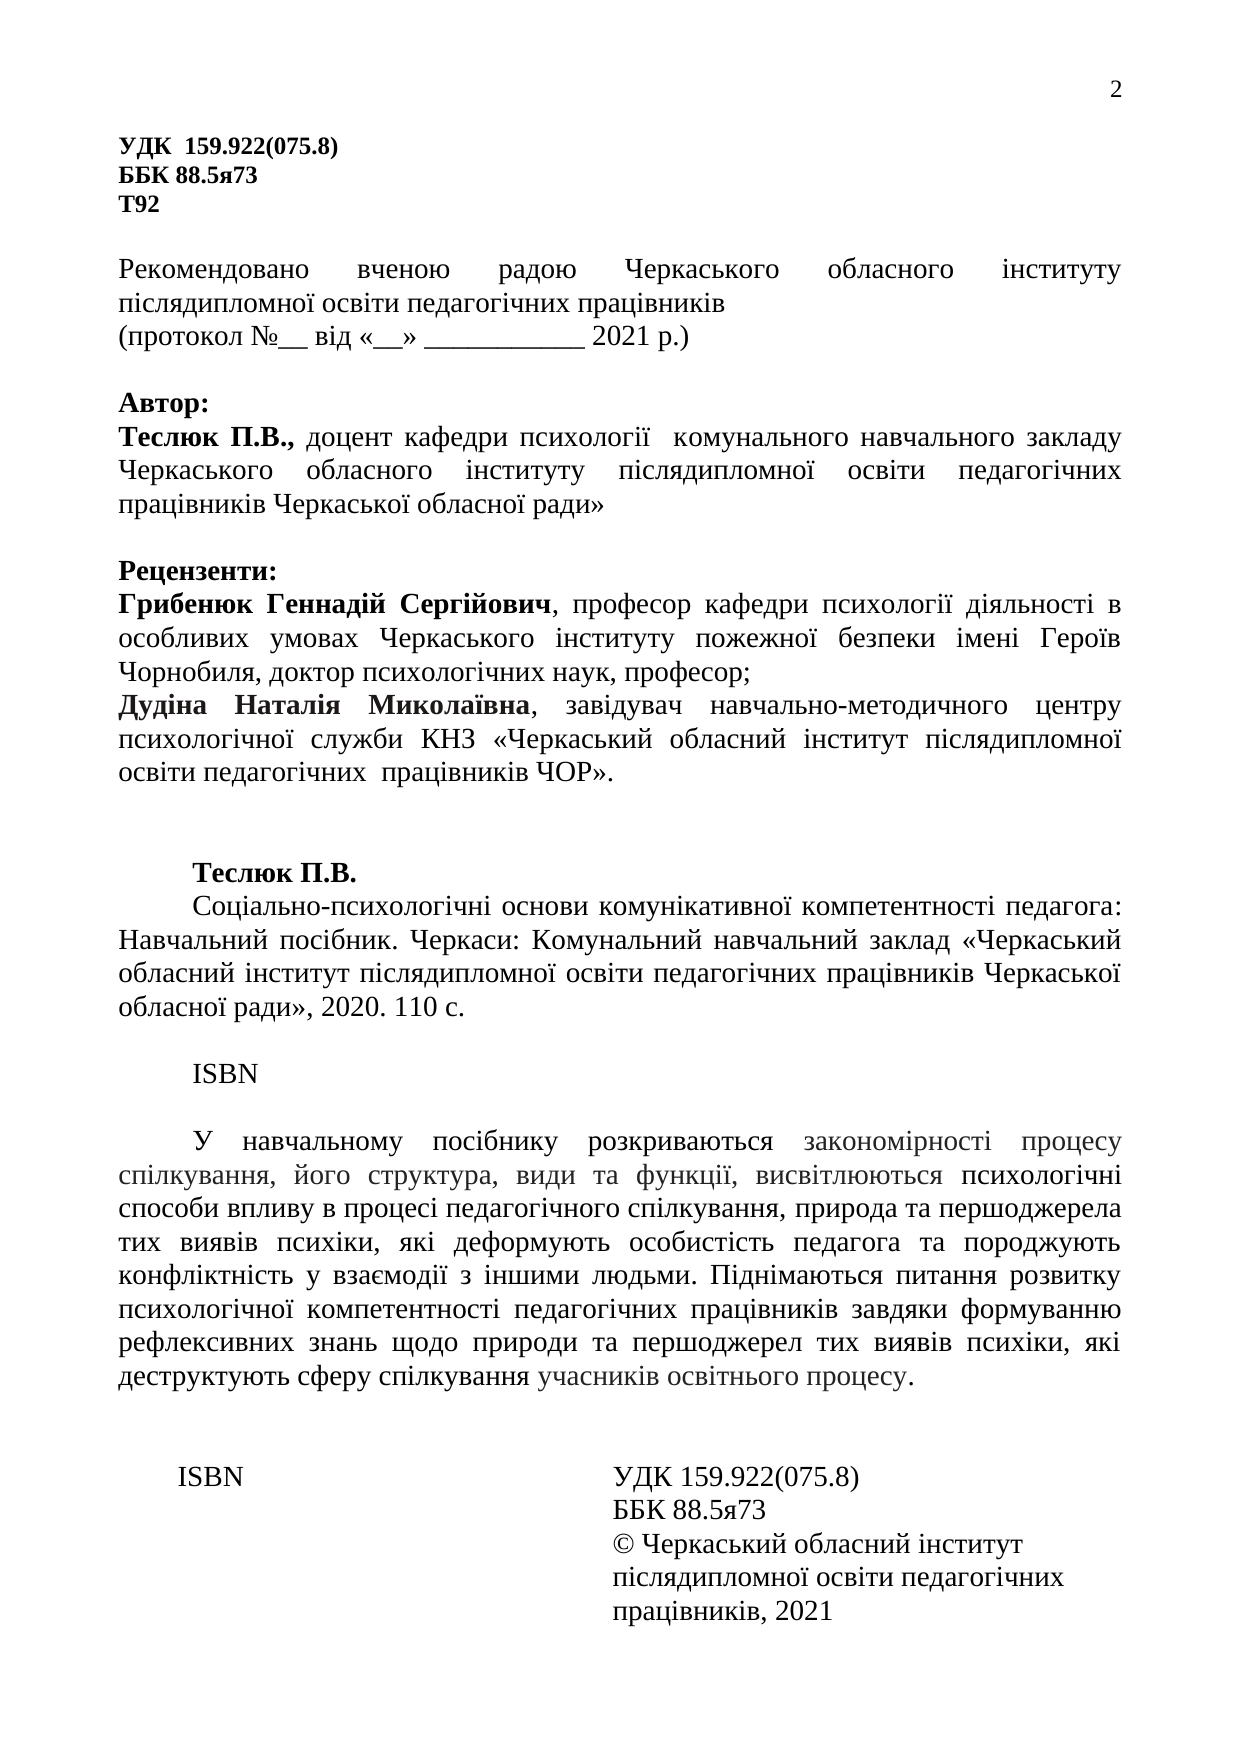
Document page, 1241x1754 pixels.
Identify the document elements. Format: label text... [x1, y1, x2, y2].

text (протокол №__ від «__» ___________ 2021 р.) [118, 318, 1122, 352]
text Дудіна Наталія Миколаївна, завідувач навчально-методичного центру психологічної служби КНЗ «Черкаський обласний інститут післядипломної освіти педагогічних працівників ЧОР». [118, 687, 1122, 788]
table_cell ББК 88.5я73 [117, 160, 362, 189]
text Теслюк П.В., доцент кафедри психології комунального навчального закладу Черкаського обласного інституту післядипломної освіти педагогічних працівників Черкаської обласної ради» [118, 419, 1122, 519]
text У навчальному посібнику розкриваються закономірності процесу спілкування, його структура, види та функції, висвітлюються психологічні способи впливу в процесі педагогічного спілкування, природа та першоджерела тих виявів психіки, які деформують особистість педагога та породжують конфліктність у взаємодії з іншими людьми. Піднімаються питання розвитку психологічної компетентності педагогічних працівників завдяки формуванню рефлексивних знань щодо природи та першоджерел тих виявів психіки, які деструктують сферу спілкування учасників освітнього процесу. [118, 1123, 1122, 1392]
table_cell Т92 [117, 189, 192, 218]
text Соціально-психологічні основи комунікативної компетентності педагога: Навчальний посібник. Черкаси: Комунальний навчальний заклад «Черкаський обласний інститут післядипломної освіти педагогічних працівників Черкаської обласної ради», 2020. 110 с. [118, 888, 1122, 1023]
text ISBN [118, 1056, 1122, 1090]
text Рецензенти: [118, 553, 1122, 587]
text Автор: [118, 385, 1122, 419]
table_header УДК 159.922(075.8) [117, 131, 362, 160]
text Теслюк П.В. [118, 855, 1122, 888]
table_header ISBN [107, 1425, 601, 1626]
text Рекомендовано вченою радою Черкаського обласного інституту післядипломної освіти педагогічних працівників [118, 251, 1122, 318]
text Грибенюк Геннадій Сергійович, професор кафедри психології діяльності в особливих умовах Черкаського інституту пожежної безпеки імені Героїв Чорнобиля, доктор психологічних наук, професор; [118, 587, 1122, 687]
table_header УДК 159.922(075.8) ББК 88.5я73 © Черкаський обласний інститут післядипломної освіти педагогічних працівників, 2021 [601, 1425, 1104, 1626]
